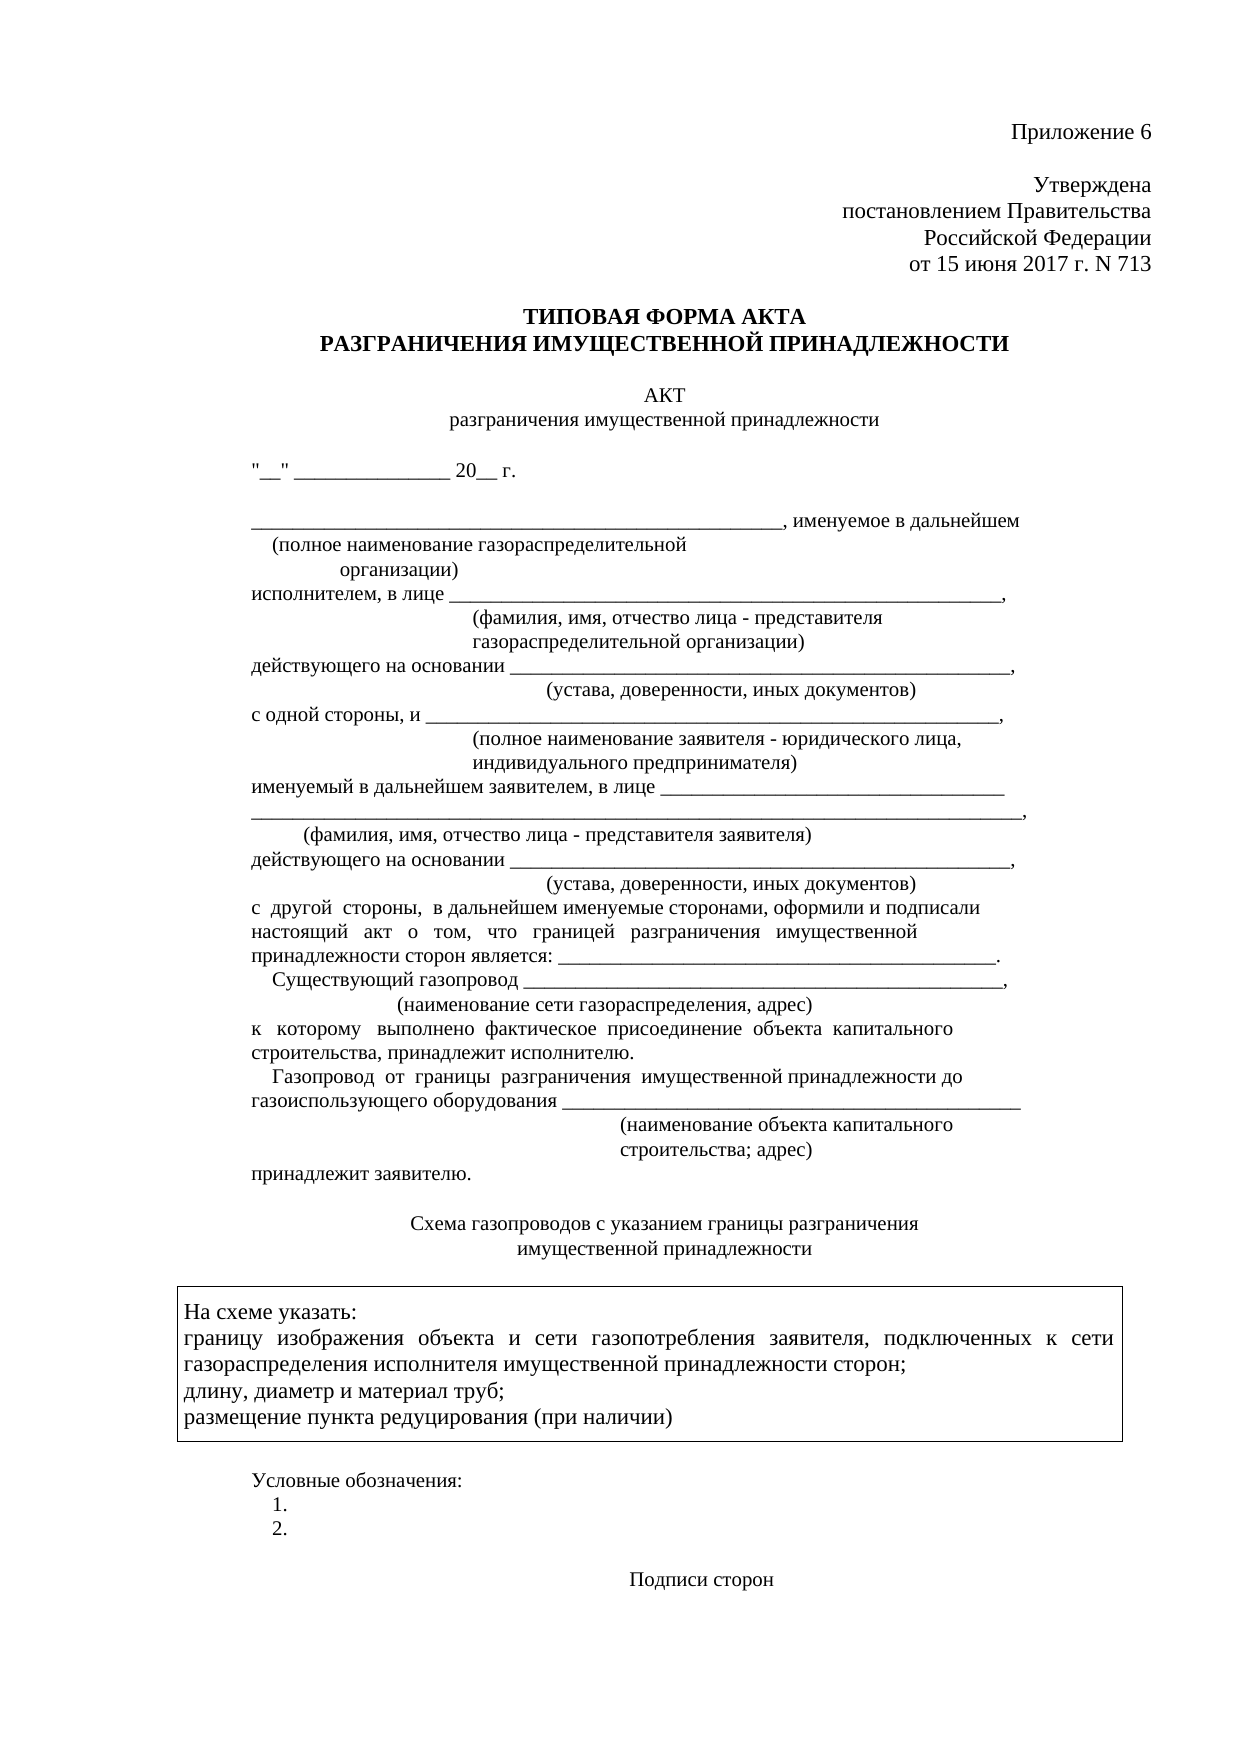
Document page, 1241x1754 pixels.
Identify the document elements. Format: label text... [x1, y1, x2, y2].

text Газопровод от границы разграничения имущественной принадлежности до [251, 1064, 1152, 1088]
text (устава, доверенности, иных документов) [251, 677, 1152, 701]
text __________________________________________________________________________, [251, 798, 1152, 822]
text организации) [251, 556, 1152, 581]
text (фамилия, имя, отчество лица - представителя [251, 605, 1152, 629]
text с другой стороны, в дальнейшем именуемые сторонами, оформили и подписали [251, 895, 1152, 919]
text действующего на основании ________________________________________________, [251, 653, 1152, 677]
text газораспределительной организации) [251, 629, 1152, 653]
text индивидуального предпринимателя) [251, 750, 1152, 774]
text (наименование объекта капитального [251, 1112, 1152, 1136]
text Существующий газопровод ______________________________________________, [251, 967, 1152, 991]
text 1. [251, 1492, 1152, 1516]
text Российской Федерации [177, 224, 1152, 250]
text с одной стороны, и _______________________________________________________, [251, 701, 1152, 726]
text имущественной принадлежности [177, 1235, 1152, 1259]
text 2. [251, 1516, 1152, 1540]
text Схема газопроводов с указанием границы разграничения [177, 1211, 1152, 1235]
text АКТ [177, 383, 1152, 407]
text Утверждена [177, 171, 1152, 197]
text (фамилия, имя, отчество лица - представителя заявителя) [251, 822, 1152, 846]
text строительства; адрес) [251, 1136, 1152, 1161]
text постановлением Правительства [177, 197, 1152, 224]
text ТИПОВАЯ ФОРМА АКТА [177, 303, 1152, 330]
table_header На схеме указать: границу изображения объекта и сети газопотребления заявителя, подключенных к сети газораспределения исполнителя имущественной принадлежности сторон; длину, диаметр и материал труб; размещение пункта редуцирования (при наличии) [178, 1287, 1122, 1441]
text от 15 июня 2017 г. N 713 [177, 250, 1152, 277]
text РАЗГРАНИЧЕНИЯ ИМУЩЕСТВЕННОЙ ПРИНАДЛЕЖНОСТИ [177, 330, 1152, 356]
text Подписи сторон [251, 1567, 1152, 1591]
text принадлежит заявителю. [251, 1161, 1152, 1185]
text к которому выполнено фактическое присоединение объекта капитального [251, 1016, 1152, 1040]
text именуемый в дальнейшем заявителем, в лице _________________________________ [251, 774, 1152, 798]
text (устава, доверенности, иных документов) [251, 871, 1152, 895]
text (полное наименование газораспределительной [251, 532, 1152, 556]
text действующего на основании ________________________________________________, [251, 846, 1152, 871]
text разграничения имущественной принадлежности [177, 407, 1152, 431]
text настоящий акт о том, что границей разграничения имущественной [251, 919, 1152, 943]
text (полное наименование заявителя - юридического лица, [251, 726, 1152, 750]
text ___________________________________________________, именуемое в дальнейшем [251, 508, 1152, 532]
text принадлежности сторон является: __________________________________________. [251, 943, 1152, 967]
text строительства, принадлежит исполнителю. [251, 1040, 1152, 1064]
text Приложение 6 [177, 118, 1152, 144]
text газоиспользующего оборудования ____________________________________________ [251, 1088, 1152, 1112]
text Условные обозначения: [251, 1468, 1152, 1492]
text исполнителем, в лице _____________________________________________________, [251, 581, 1152, 605]
text (наименование сети газораспределения, адрес) [251, 991, 1152, 1016]
text "__" _______________ 20__ г. [251, 457, 1152, 482]
